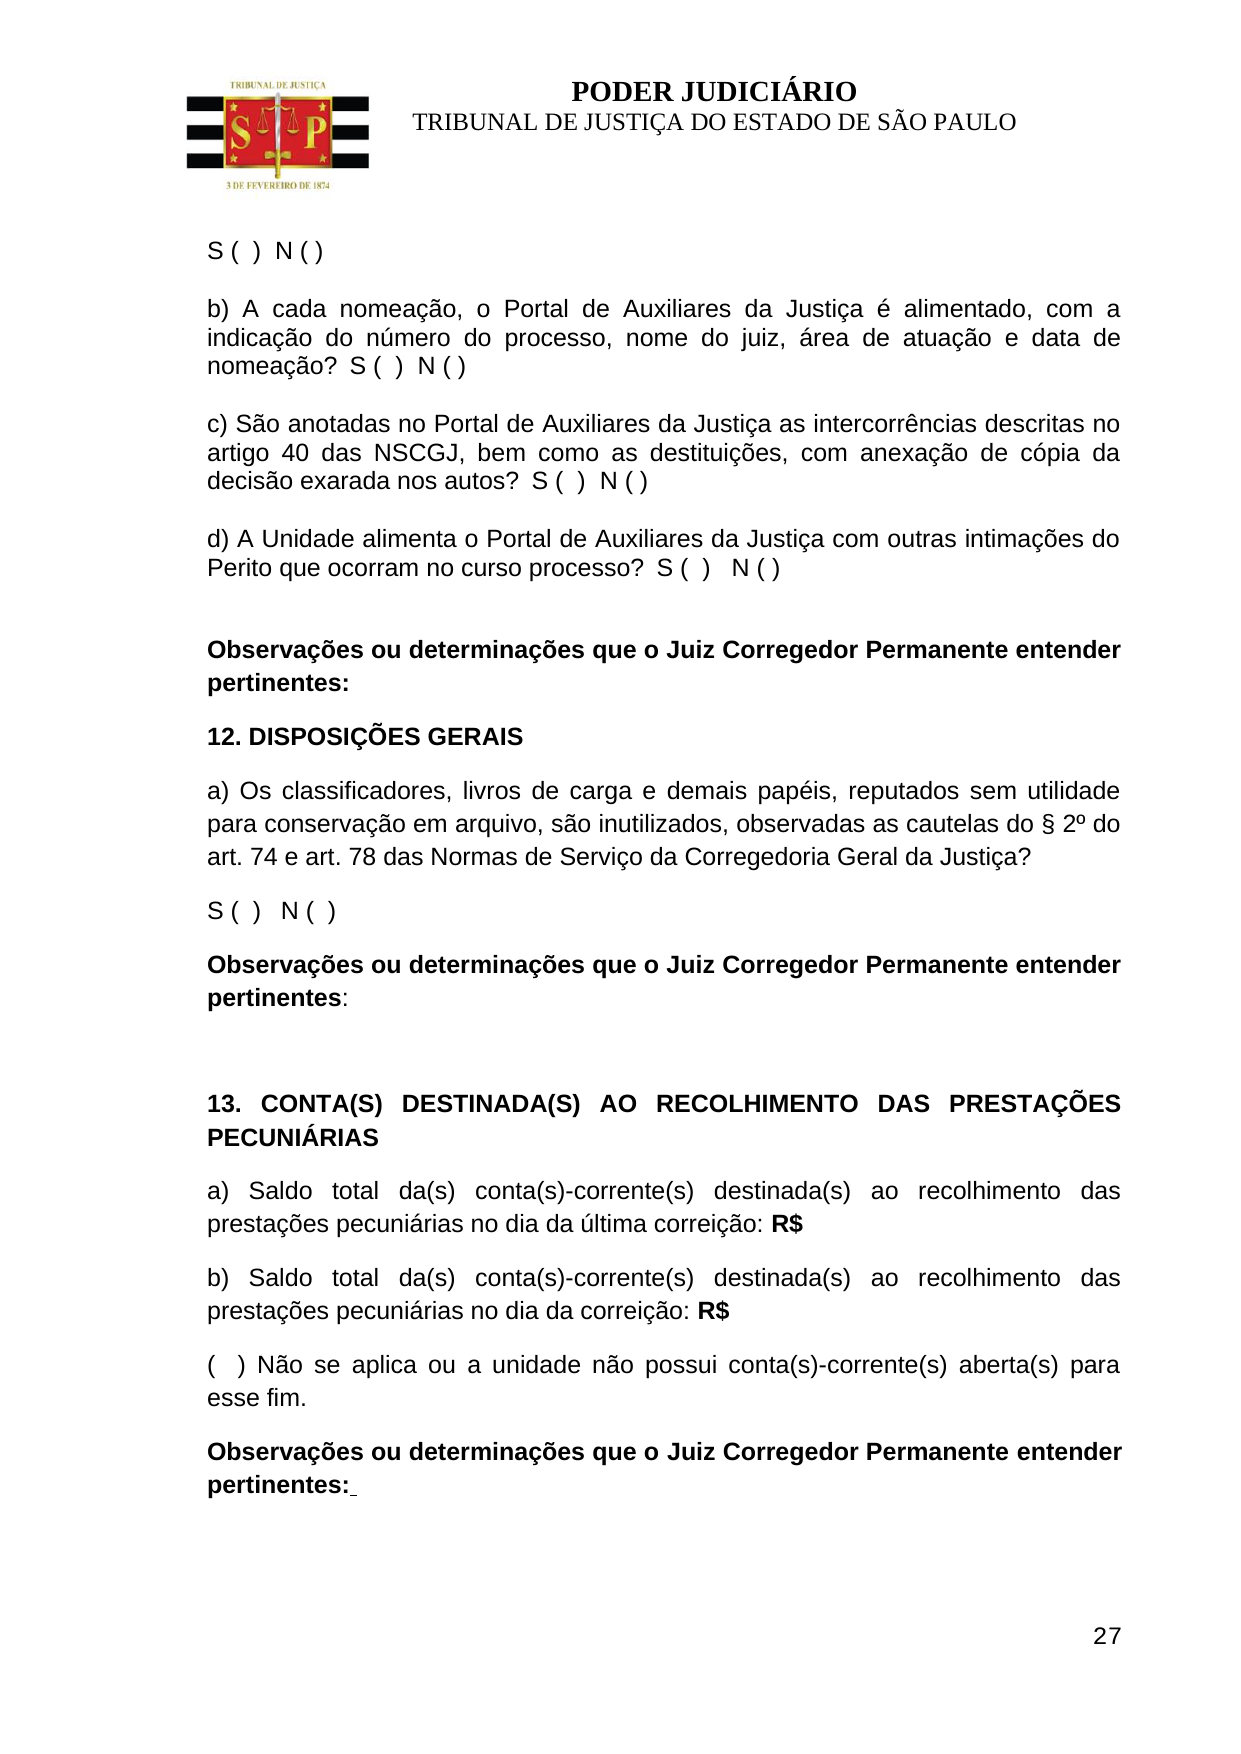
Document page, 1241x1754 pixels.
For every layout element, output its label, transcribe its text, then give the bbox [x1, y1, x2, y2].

picture [173, 71, 382, 200]
text 13. CONTA(S) DESTINADA(S) AO RECOLHIMENTO DAS PRESTAÇÕES PECUNIÁRIAS [207, 1089, 1122, 1151]
text b) Saldo total da(s) conta(s)-corrente(s) destinada(s) ao recolhimento das prestações pecuniárias no dia da correição: R$ [207, 1263, 1122, 1325]
text S ( ) N ( ) [207, 896, 1122, 924]
text Observações ou determinações que o Juiz Corregedor Permanente entender pertinentes: [207, 635, 1122, 697]
text 12. DISPOSIÇÕES GERAIS [207, 722, 1122, 751]
text d) A Unidade alimenta o Portal de Auxiliares da Justiça com outras intimações do Perito que ocorram no curso processo? S ( ) N ( ) [207, 524, 1122, 581]
text Observações ou determinações que o Juiz Corregedor Permanente entender pertinentes: [207, 1437, 1122, 1499]
text b) A cada nomeação, o Portal de Auxiliares da Justiça é alimentado, com a indicação do número do processo, nome do juiz, área de atuação e data de nomeação? S ( ) N ( ) [207, 294, 1122, 380]
text S ( ) N ( ) [207, 236, 1122, 265]
text ( ) Não se aplica ou a unidade não possui conta(s)-corrente(s) aberta(s) para esse fim. [207, 1350, 1122, 1412]
text a) Os classificadores, livros de carga e demais papéis, reputados sem utilidade para conservação em arquivo, são inutilizados, observadas as cautelas do § 2º do art. 74 e art. 78 das Normas de Serviço da Corregedoria Geral da Justiça? [207, 776, 1122, 871]
text a) Saldo total da(s) conta(s)-corrente(s) destinada(s) ao recolhimento das prestações pecuniárias no dia da última correição: R$ [207, 1176, 1122, 1238]
text c) São anotadas no Portal de Auxiliares da Justiça as intercorrências descritas no artigo 40 das NSCGJ, bem como as destituições, com anexação de cópia da decisão exarada nos autos? S ( ) N ( ) [207, 409, 1122, 495]
text Observações ou determinações que o Juiz Corregedor Permanente entender pertinentes: [207, 949, 1122, 1011]
